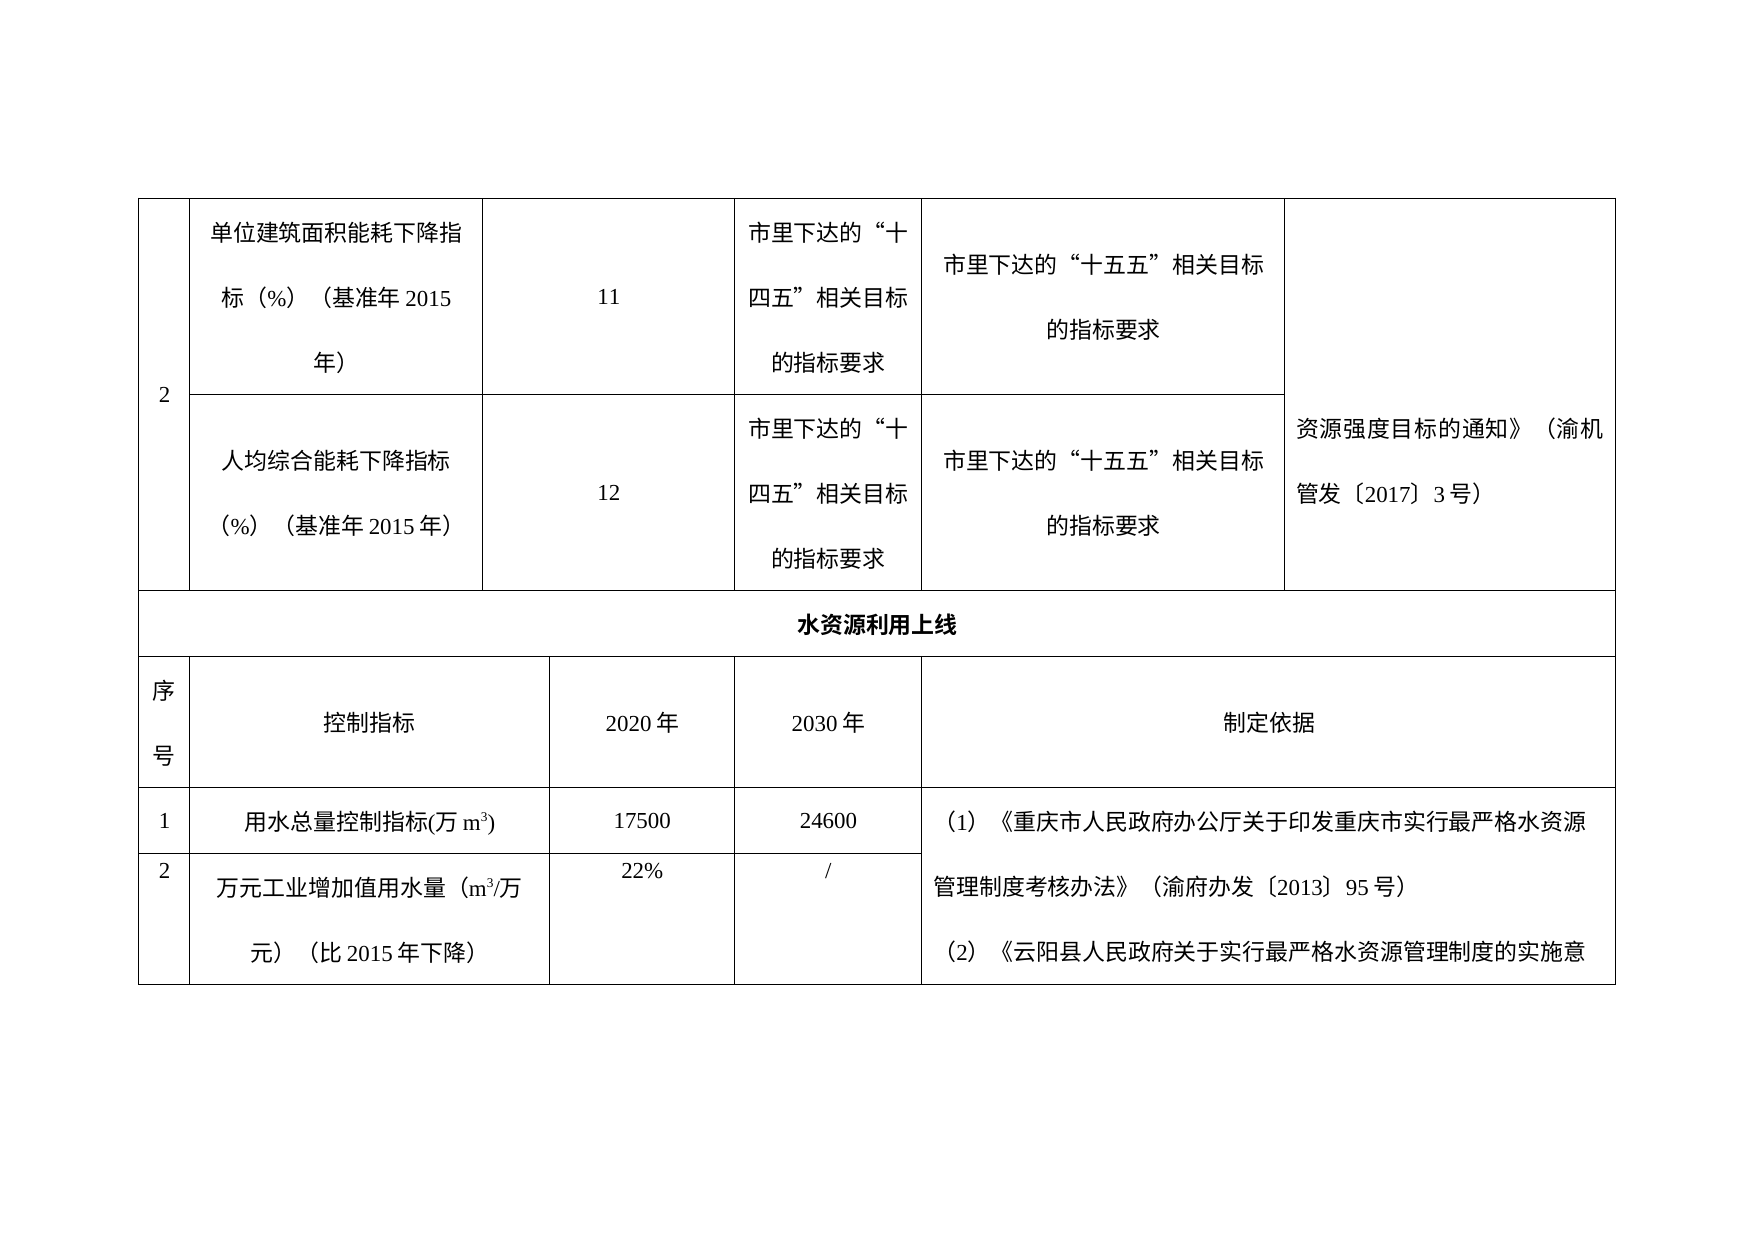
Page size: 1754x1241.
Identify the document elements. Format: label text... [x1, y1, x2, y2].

table_cell 市里下达的“十五五”相关目标的指标要求 [922, 395, 1284, 590]
table_cell 24600 [735, 788, 921, 853]
table_cell 单位建筑面积能耗下降指标（%）（基准年2015年） [190, 199, 482, 394]
table_cell 用水总量控制指标(万m3) [190, 788, 549, 853]
table_cell 2 [139, 199, 189, 590]
table_cell 控制指标 [190, 657, 549, 787]
table_cell / [735, 854, 921, 984]
table_cell 序号 [139, 657, 189, 787]
table_cell 市里下达的“十四五”相关目标的指标要求 [735, 199, 921, 394]
table_cell 17500 [550, 788, 734, 853]
table_cell 11 [483, 199, 734, 394]
table_cell 制定依据 [922, 657, 1615, 787]
table_cell 市里下达的“十五五”相关目标的指标要求 [922, 199, 1284, 394]
table_cell （1）《重庆市人民政府办公厅关于印发重庆市实行最严格水资源管理制度考核办法》（渝府办发〔2013〕95号） （2）《云阳县人民政府关于实行最严格水资源管理制度的实施意见》（云阳府发〔2013〕293号） [922, 788, 1615, 984]
table_cell 2030年 [735, 657, 921, 787]
table_cell 12 [483, 395, 734, 590]
table_cell 市里下达的“十四五”相关目标的指标要求 [735, 395, 921, 590]
table_cell 2 [139, 854, 189, 984]
table_cell 22% [550, 854, 734, 984]
table_cell 2020年 [550, 657, 734, 787]
table_cell 人均综合能耗下降指标（%）（基准年2015年） [190, 395, 482, 590]
table_cell 水资源利用上线 [139, 591, 1615, 656]
table_cell 1 [139, 788, 189, 853]
table_cell 万元工业增加值用水量（m3/万元）（比2015年下降） [190, 854, 549, 984]
